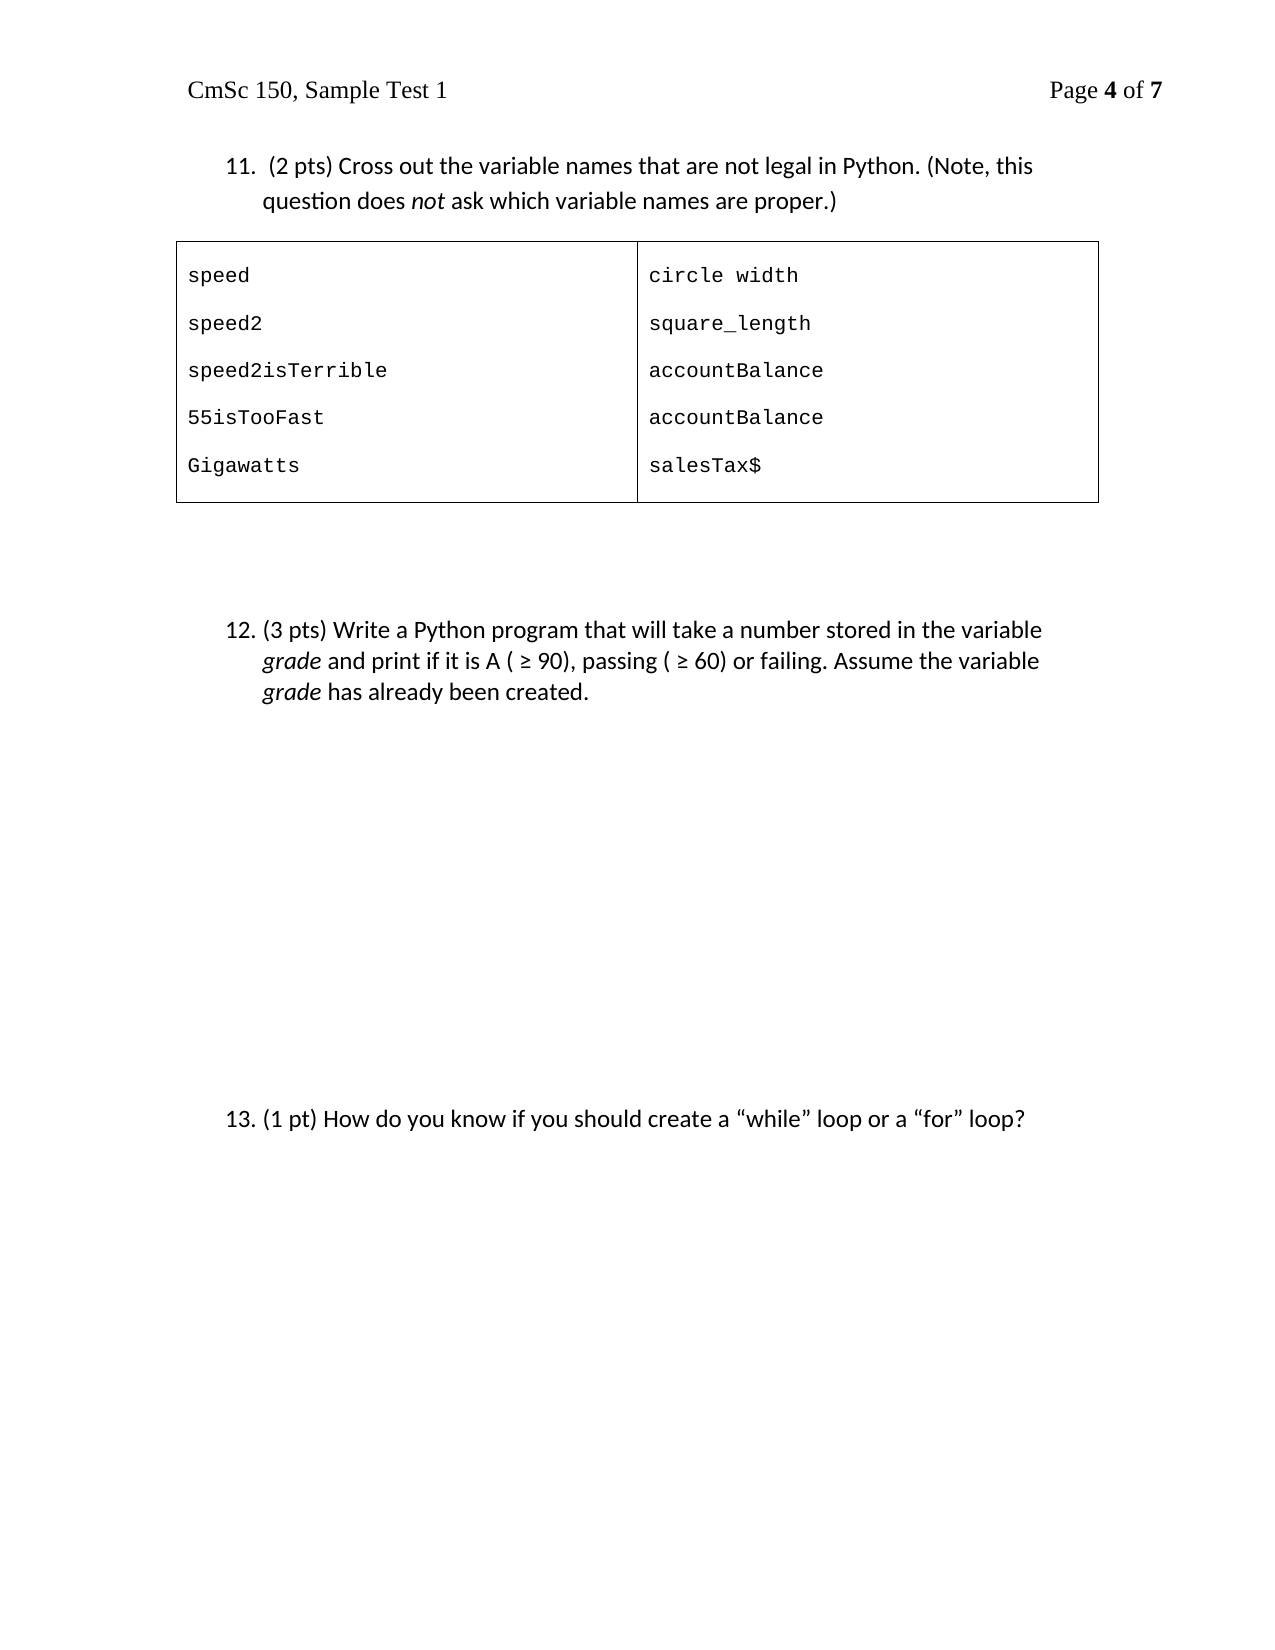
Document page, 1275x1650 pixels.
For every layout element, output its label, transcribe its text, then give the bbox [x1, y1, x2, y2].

list (2 pts) Cross out the variable names that are not legal in Python. (Note, this question does not ask which variable names are proper.) [225, 150, 1087, 216]
table_header speed speed2 speed2isTerrible 55isTooFast Gigawatts [177, 242, 637, 502]
list (1 pt) How do you know if you should create a “while” loop or a “for” loop? [225, 1103, 1087, 1133]
table_header circle width square_length accountBalance accountBalance salesTax$ [638, 242, 1098, 502]
list (3 pts) Write a Python program that will take a number stored in the variable grade and print if it is A ( ≥ 90), passing ( ≥ 60) or failing. Assume the variable grade has already been created. [225, 615, 1087, 706]
